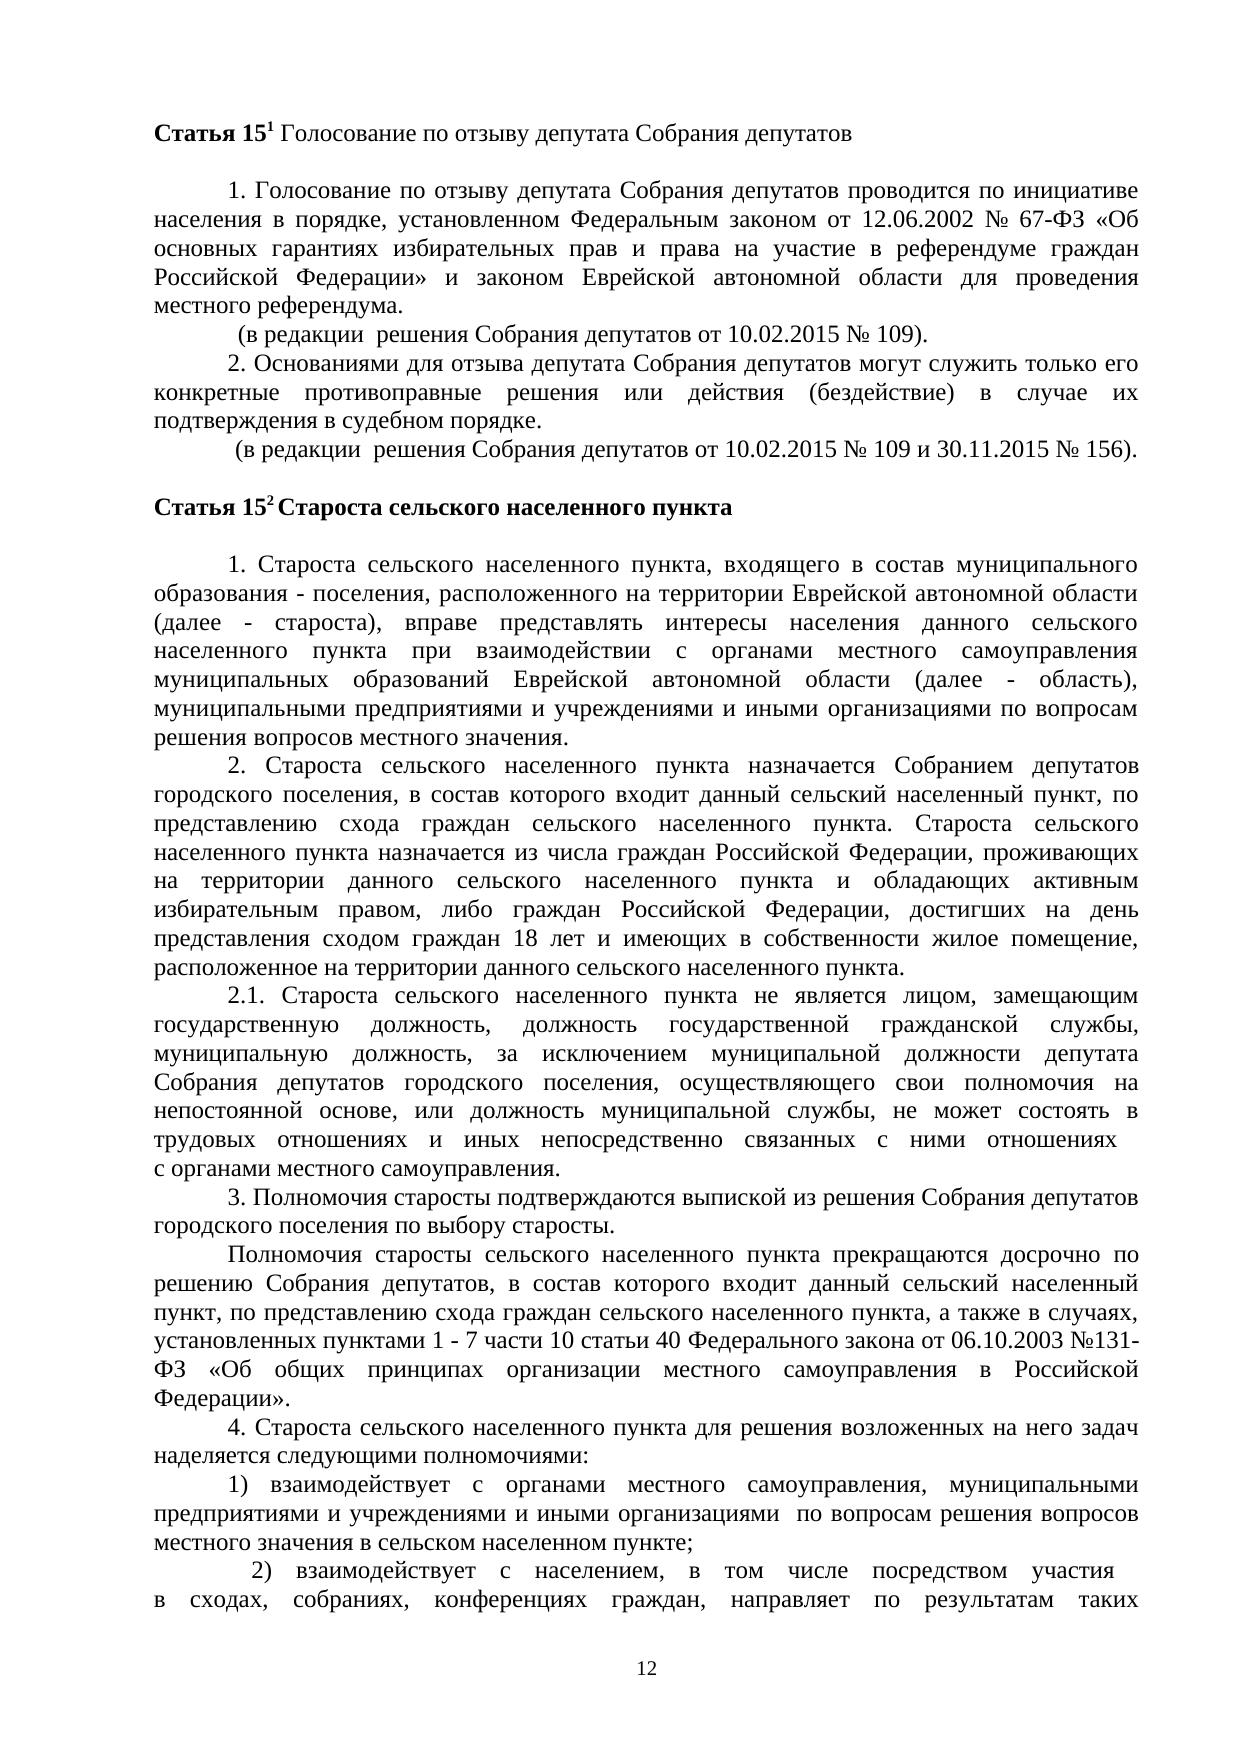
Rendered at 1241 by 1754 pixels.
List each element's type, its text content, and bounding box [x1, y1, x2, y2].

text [153, 1556, 1140, 1613]
text 4. Староста сельского населенного пункта для решения возложенных на него задач наделяется следующими полномочиями: [153, 1412, 1140, 1469]
text 3. Полномочия старосты подтверждаются выпиской из решения Собрания депутатов городского поселения по выбору старосты. [153, 1182, 1140, 1239]
text 1. Голосование по отзыву депутата Собрания депутатов проводится по инициативе населения в порядке, установленном Федеральным законом от 12.06.2002 № 67-ФЗ «Об основных гарантиях избирательных прав и права на участие в референдуме граждан Российской Федерации» и законом Еврейской автономной области для проведения местного референдума. [153, 176, 1140, 319]
text (в редакции решения Собрания депутатов от 10.02.2015 № 109 и 30.11.2015 № 156). [153, 434, 1140, 463]
text 1. Староста сельского населенного пункта, входящего в состав муниципального образования - поселения, расположенного на территории Еврейской автономной области (далее - староста), вправе представлять интересы населения данного сельского населенного пункта при взаимодействии с органами местного самоуправления муниципальных образований Еврейской автономной области (далее - область), муниципальными предприятиями и учреждениями и иными организациями по вопросам решения вопросов местного значения. [153, 549, 1140, 751]
text Статья 151 Голосование по отзыву депутата Собрания депутатов [153, 118, 1140, 147]
text 2.1. Староста сельского населенного пункта не является лицом, замещающим государственную должность, должность государственной гражданской службы, муниципальную должность, за исключением муниципальной должности депутата Собрания депутатов городского поселения, осуществляющего свои полномочия на непостоянной основе, или должность муниципальной службы, не может состоять в трудовых отношениях и иных непосредственно связанных с ними отношениях с органами местного самоуправления. [153, 981, 1140, 1182]
text Статья 152 Староста сельского населенного пункта [153, 492, 1140, 521]
text (в редакции решения Собрания депутатов от 10.02.2015 № 109). [153, 319, 1140, 348]
text 1) взаимодействует с органами местного самоуправления, муниципальными предприятиями и учреждениями и иными организациями по вопросам решения вопросов местного значения в сельском населенном пункте; [153, 1469, 1140, 1556]
text 2. Староста сельского населенного пункта назначается Собранием депутатов городского поселения, в состав которого входит данный сельский населенный пункт, по представлению схода граждан сельского населенного пункта. Староста сельского населенного пункта назначается из числа граждан Российской Федерации, проживающих на территории данного сельского населенного пункта и обладающих активным избирательным правом, либо граждан Российской Федерации, достигших на день представления сходом граждан 18 лет и имеющих в собственности жилое помещение, расположенное на территории данного сельского населенного пункта. [153, 751, 1140, 981]
text 2. Основаниями для отзыва депутата Собрания депутатов могут служить только его конкретные противоправные решения или действия (бездействие) в случае их подтверждения в судебном порядке. [153, 348, 1140, 434]
text Полномочия старосты сельского населенного пункта прекращаются досрочно по решению Собрания депутатов, в состав которого входит данный сельский населенный пункт, по представлению схода граждан сельского населенного пункта, а также в случаях, установленных пунктами 1 - 7 части 10 статьи 40 Федерального закона от 06.10.2003 №131-ФЗ «Об общих принципах организации местного самоуправления в Российской Федерации». [153, 1239, 1140, 1412]
